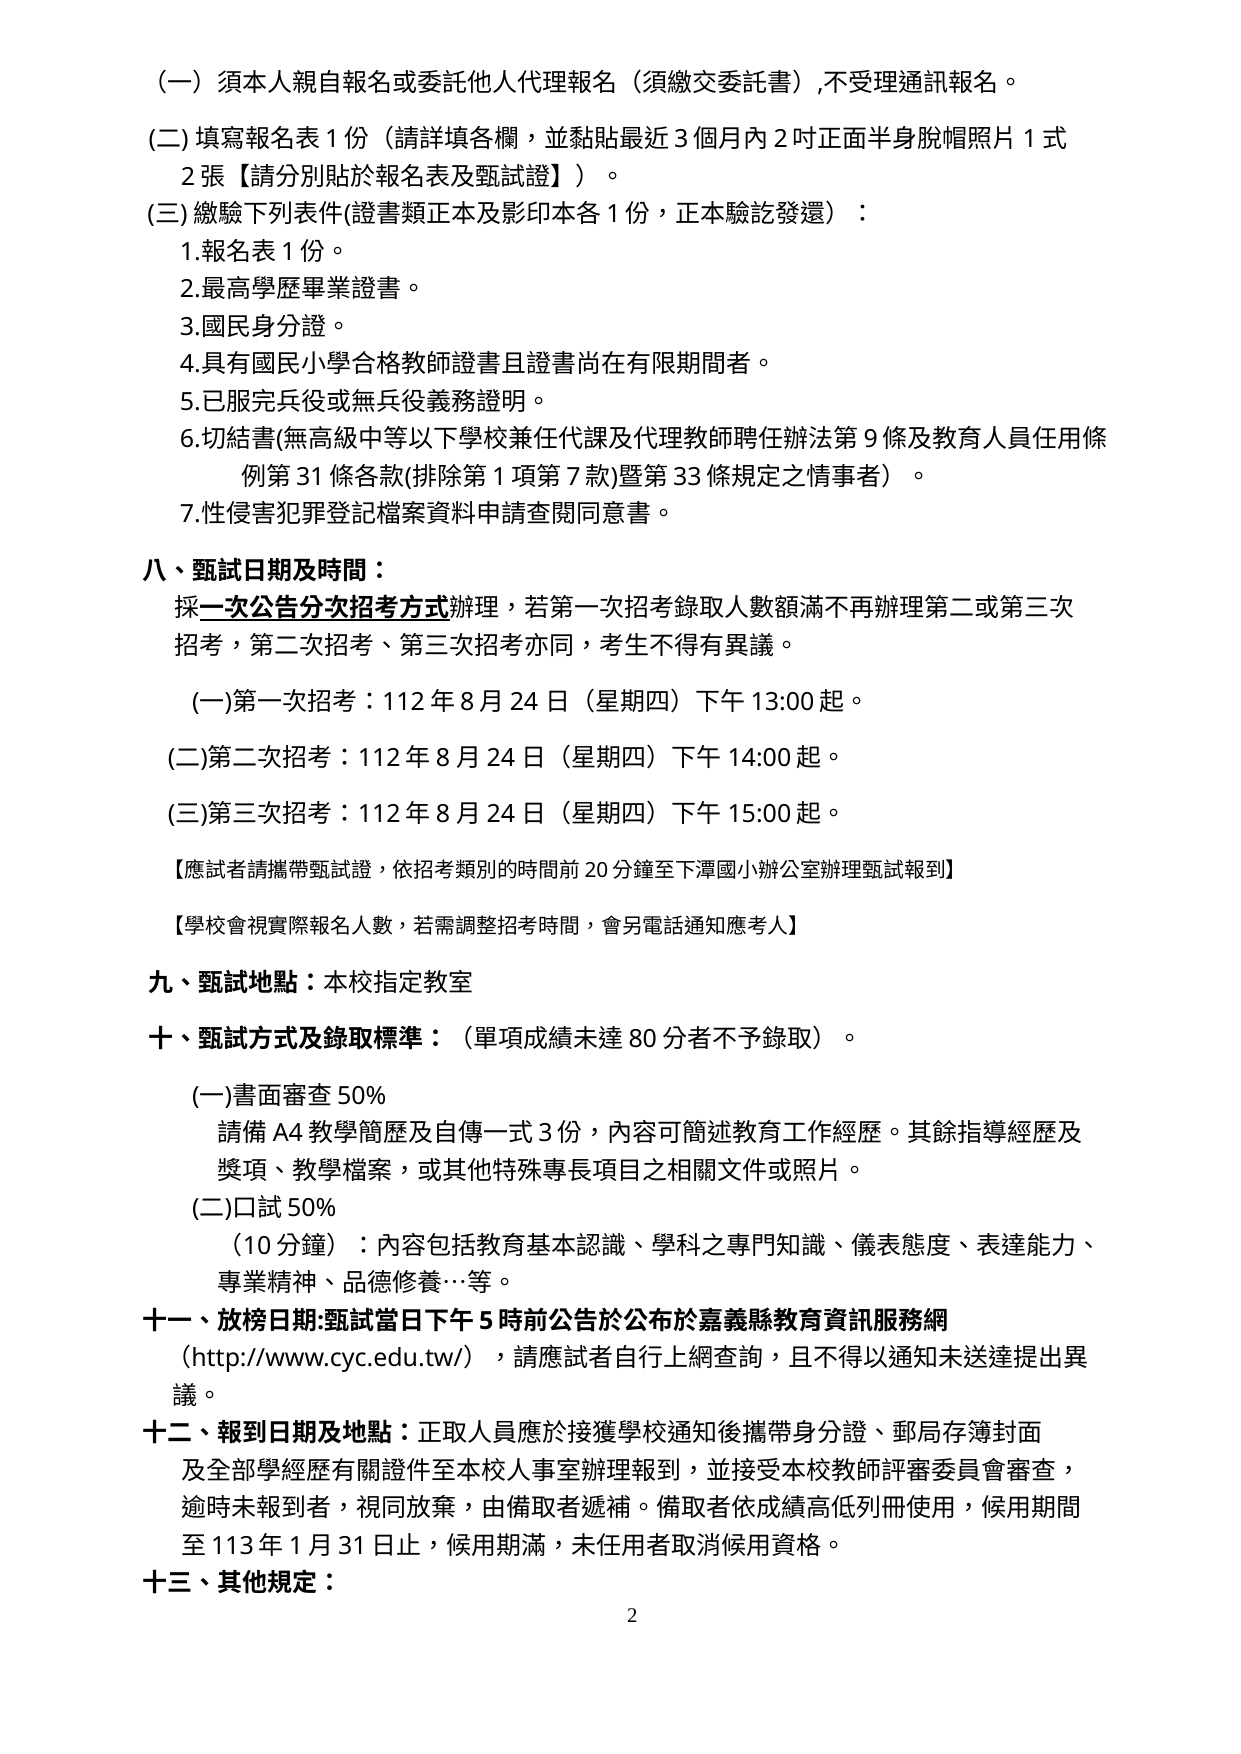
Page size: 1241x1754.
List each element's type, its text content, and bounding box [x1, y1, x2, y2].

text 九、甄試地點：本校指定教室 [142, 962, 1122, 999]
text 3.國民身分證。 [141, 306, 1122, 343]
list 獎項、教學檔案，或其他特殊專長項目之相關文件或照片。 [192, 1149, 1122, 1187]
text 八、甄試日期及時間： [142, 549, 1122, 587]
text 2張【請分別貼於報名表及甄試證】）。 [142, 156, 1122, 193]
text 十、甄試方式及錄取標準：（單項成績未達80分者不予錄取）。 [142, 1018, 1122, 1056]
text （http://www.cyc.edu.tw/），請應試者自行上網查詢，且不得以通知未送達提出異 [127, 1337, 1122, 1374]
text 2.最高學歷畢業證書。 [141, 268, 1122, 306]
text 【學校會視實際報名人數，若需調整招考時間，會另電話通知應考人】 [142, 906, 1122, 943]
text 【應試者請攜帶甄試證，依招考類別的時間前20分鐘至下潭國小辦公室辦理甄試報到】 [142, 849, 1122, 887]
list （10分鐘）：內容包括教育基本認識、學科之專門知識、儀表態度、表達能力、 [192, 1224, 1122, 1262]
text 十三、其他規定： [142, 1562, 1122, 1599]
text (二)第二次招考：112年8 月24 日（星期四）下午 14:00起。 [142, 737, 1122, 774]
text (三)第三次招考：112年8 月24 日（星期四）下午 15:00起。 [142, 793, 1122, 831]
text 6.切結書(無高級中等以下學校兼任代課及代理教師聘任辦法第9條及教育人員任用條例第31條各款(排除第1項第7款)暨第33條規定之情事者）。 [141, 418, 1122, 493]
text 採一次公告分次招考方式辦理，若第一次招考錄取人數額滿不再辦理第二或第三次 [142, 587, 1122, 624]
text 招考，第二次招考、第三次招考亦同，考生不得有異議。 [142, 624, 1122, 662]
text 5.已服完兵役或無兵役義務證明。 [141, 381, 1122, 418]
list 請備A4教學簡歷及自傳一式3份，內容可簡述教育工作經歷。其餘指導經歷及 [192, 1112, 1122, 1149]
text (一)第一次招考：112年8月 24 日（星期四）下午 13:00起。 [142, 681, 1122, 718]
list (一)書面審查50% [192, 1074, 1122, 1112]
text 逾時未報到者，視同放棄，由備取者遞補。備取者依成績高低列冊使用，候用期間 [142, 1487, 1122, 1524]
text 7.性侵害犯罪登記檔案資料申請查閱同意書。 [141, 493, 1122, 531]
text 及全部學經歷有關證件至本校人事室辦理報到，並接受本校教師評審委員會審查， [142, 1449, 1122, 1487]
text 至113年1月31日止，候用期滿，未任用者取消候用資格。 [142, 1524, 1122, 1562]
text 1.報名表1份。 [141, 231, 1122, 268]
list 專業精神、品德修養…等。 [192, 1262, 1122, 1299]
list (二)口試50% [192, 1187, 1122, 1224]
text 4.具有國民小學合格教師證書且證書尚在有限期間者。 [141, 343, 1122, 381]
text 十二、報到日期及地點：正取人員應於接獲學校通知後攜帶身分證、郵局存簿封面 [142, 1412, 1122, 1449]
text 議。 [127, 1374, 1122, 1412]
text (二) 填寫報名表1份（請詳填各欄，並黏貼最近3個月內2吋正面半身脫帽照片1式 [142, 118, 1122, 156]
text 十一、放榜日期:甄試當日下午5時前公告於公布於嘉義縣教育資訊服務網 [142, 1299, 1122, 1337]
text (三) 繳驗下列表件(證書類正本及影印本各1份，正本驗訖發還）： [141, 193, 1122, 231]
text （一）須本人親自報名或委託他人代理報名（須繳交委託書）,不受理通訊報名。 [142, 62, 1122, 99]
